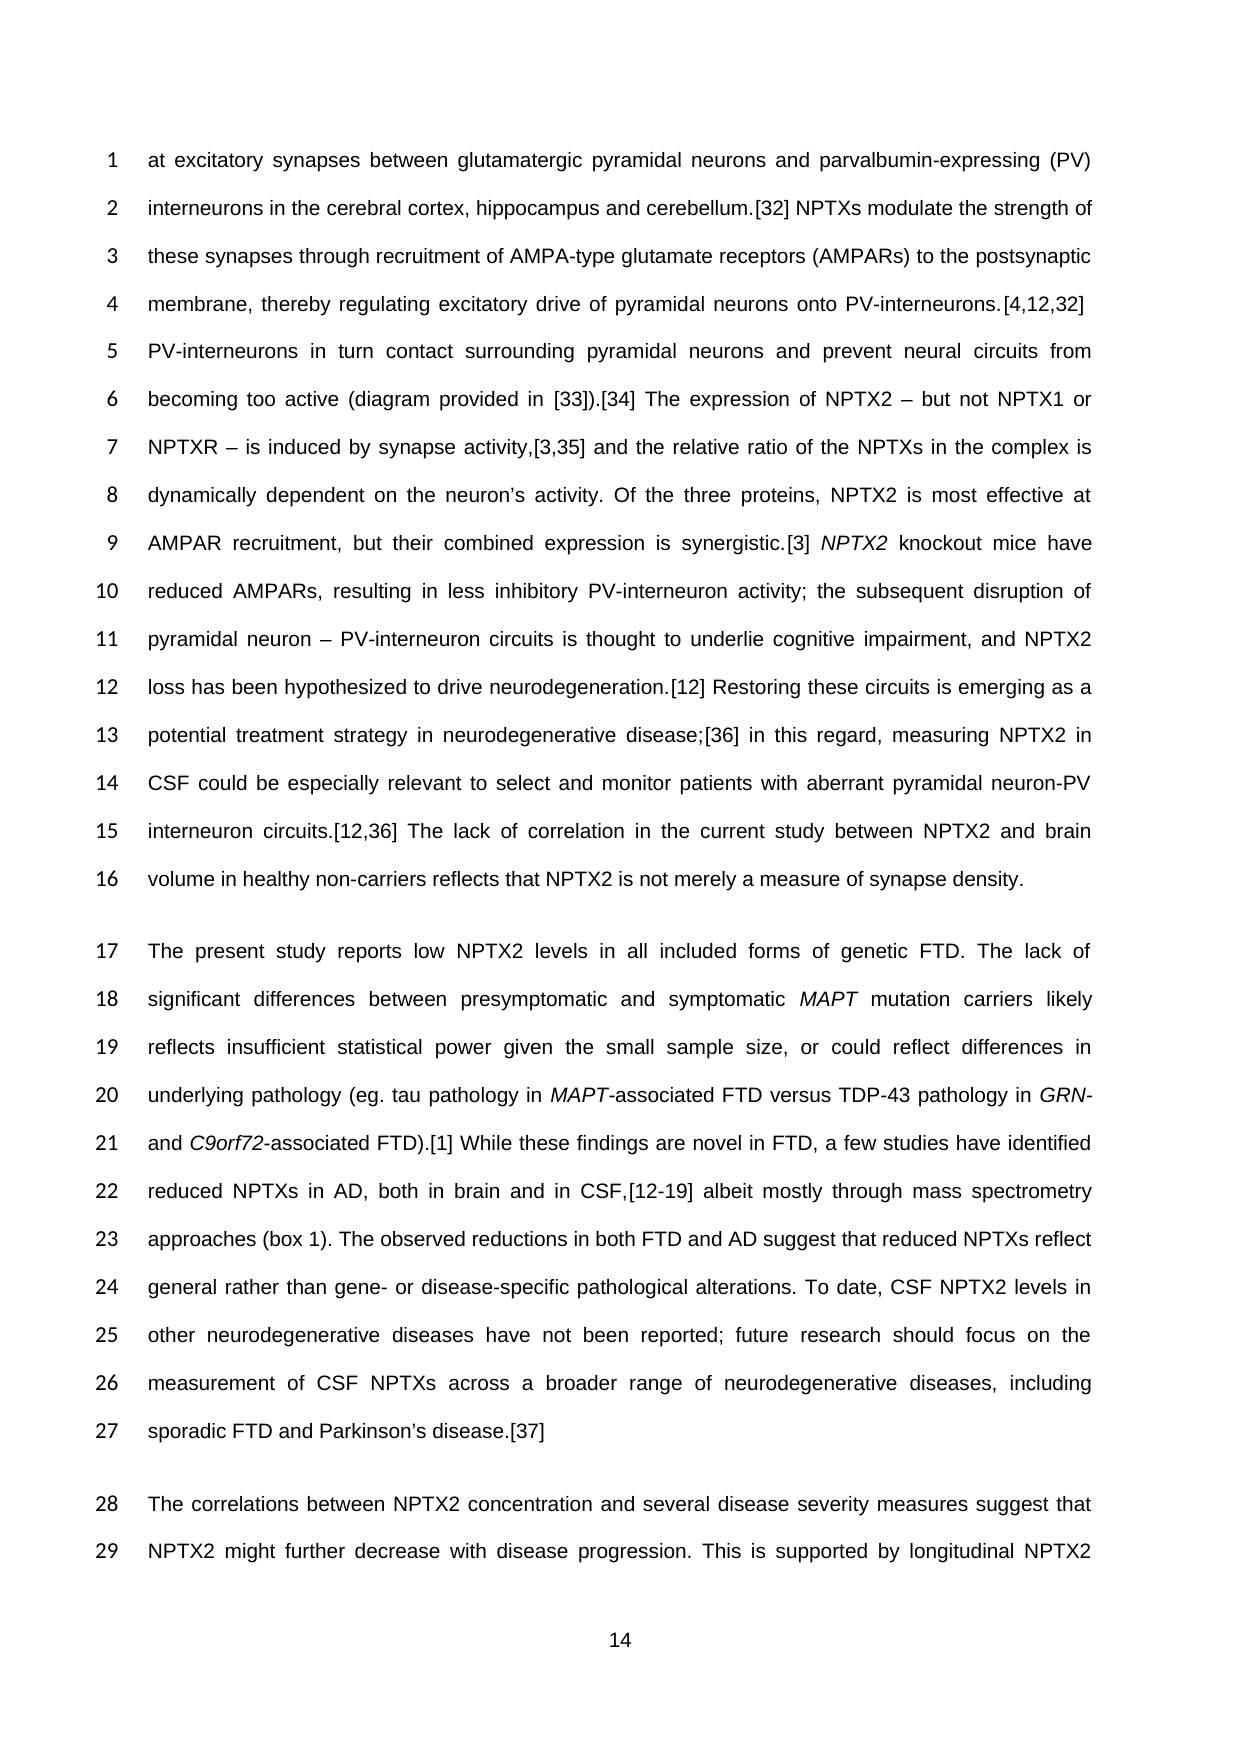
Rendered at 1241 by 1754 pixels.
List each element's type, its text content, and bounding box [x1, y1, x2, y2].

text The present study reports low NPTX2 levels in all included forms of genetic FTD. The lack of significant differences between presymptomatic and symptomatic MAPT mutation carriers likely reflects insufficient statistical power given the small sample size, or could reflect differences in underlying pathology (eg. tau pathology in MAPT-associated FTD versus TDP-43 pathology in GRN- and C9orf72-associated FTD).[1] While these findings are novel in FTD, a few studies have identified reduced NPTXs in AD, both in brain and in CSF,[12-19] albeit mostly through mass spectrometry approaches (box 1). The observed reductions in both FTD and AD suggest that reduced NPTXs reflect general rather than gene- or disease-specific pathological alterations. To date, CSF NPTX2 levels in other neurodegenerative diseases have not been reported; future research should focus on the measurement of CSF NPTXs across a broader range of neurodegenerative diseases, including sporadic FTD and Parkinson’s disease.[37] [148, 939, 1093, 1442]
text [148, 148, 1093, 890]
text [148, 1491, 1093, 1563]
